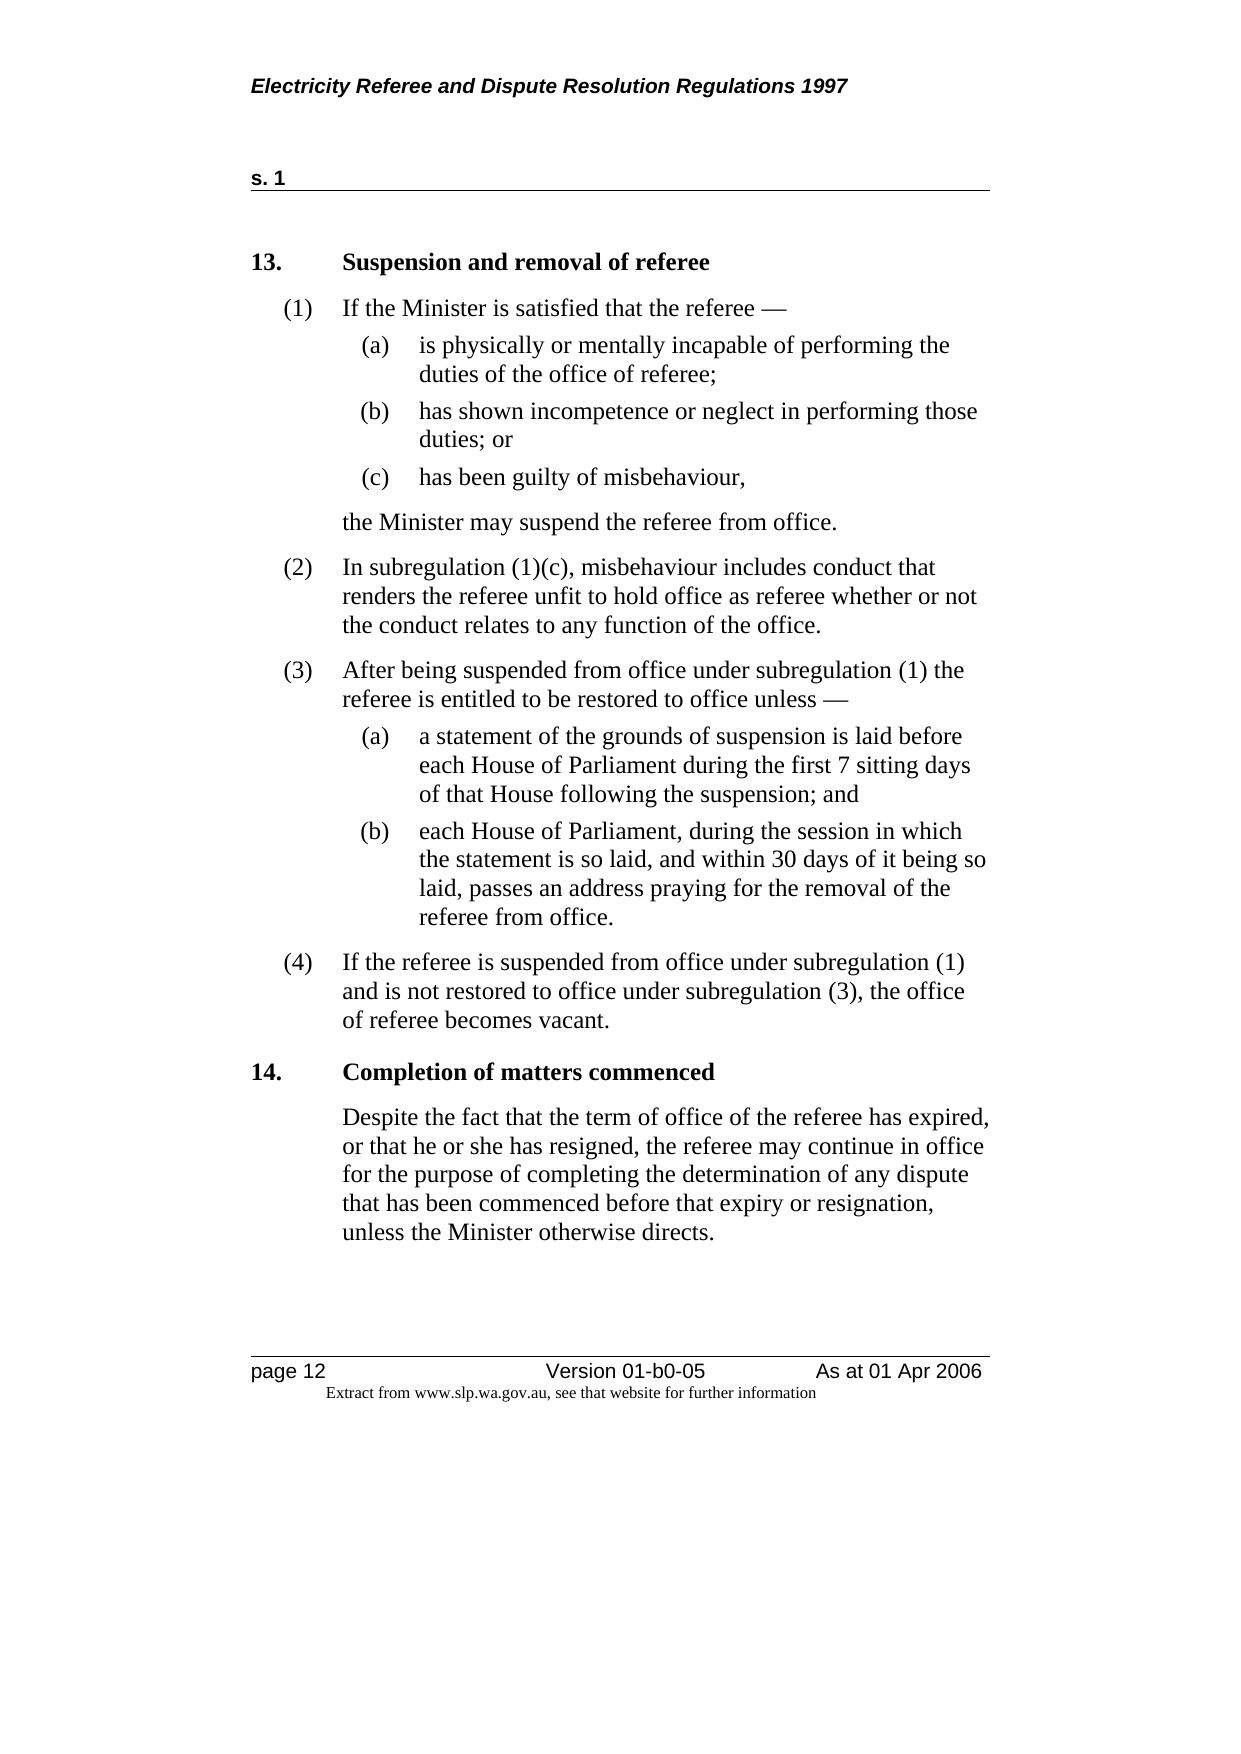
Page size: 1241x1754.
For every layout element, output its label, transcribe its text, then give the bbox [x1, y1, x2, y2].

text (3) After being suspended from office under subregulation (1) the referee is entitled to be restored to office unless — [251, 655, 990, 713]
text (a) a statement of the grounds of suspension is laid before each House of Parliament during the first 7 sitting days of that House following the suspension; and [251, 721, 990, 807]
text (a) is physically or mentally incapable of performing the duties of the office of referee; [251, 330, 990, 387]
subtitle 14. Completion of matters commenced [251, 1057, 990, 1085]
text the Minister may suspend the referee from office. [251, 507, 990, 536]
text (2) In subregulation (1)(c), misbehaviour includes conduct that renders the referee unfit to hold office as referee whether or not the conduct relates to any function of the office. [251, 552, 990, 639]
subtitle 13. Suspension and removal of referee [251, 247, 990, 276]
text (b) has shown incompetence or neglect in performing those duties; or [251, 396, 990, 453]
text (b) each House of Parliament, during the session in which the statement is so laid, and within 30 days of it being so laid, passes an address praying for the removal of the referee from office. [251, 816, 990, 931]
text Despite the fact that the term of office of the referee has expired, or that he or she has resigned, the referee may continue in office for the purpose of completing the determination of any dispute that has been commenced before that expiry or resignation, unless the Minister otherwise directs. [251, 1102, 990, 1246]
text (c) has been guilty of misbehaviour, [251, 462, 990, 490]
text (4) If the referee is suspended from office under subregulation (1) and is not restored to office under subregulation (3), the office of referee becomes vacant. [251, 947, 990, 1034]
text (1) If the Minister is satisfied that the referee — [251, 293, 990, 322]
